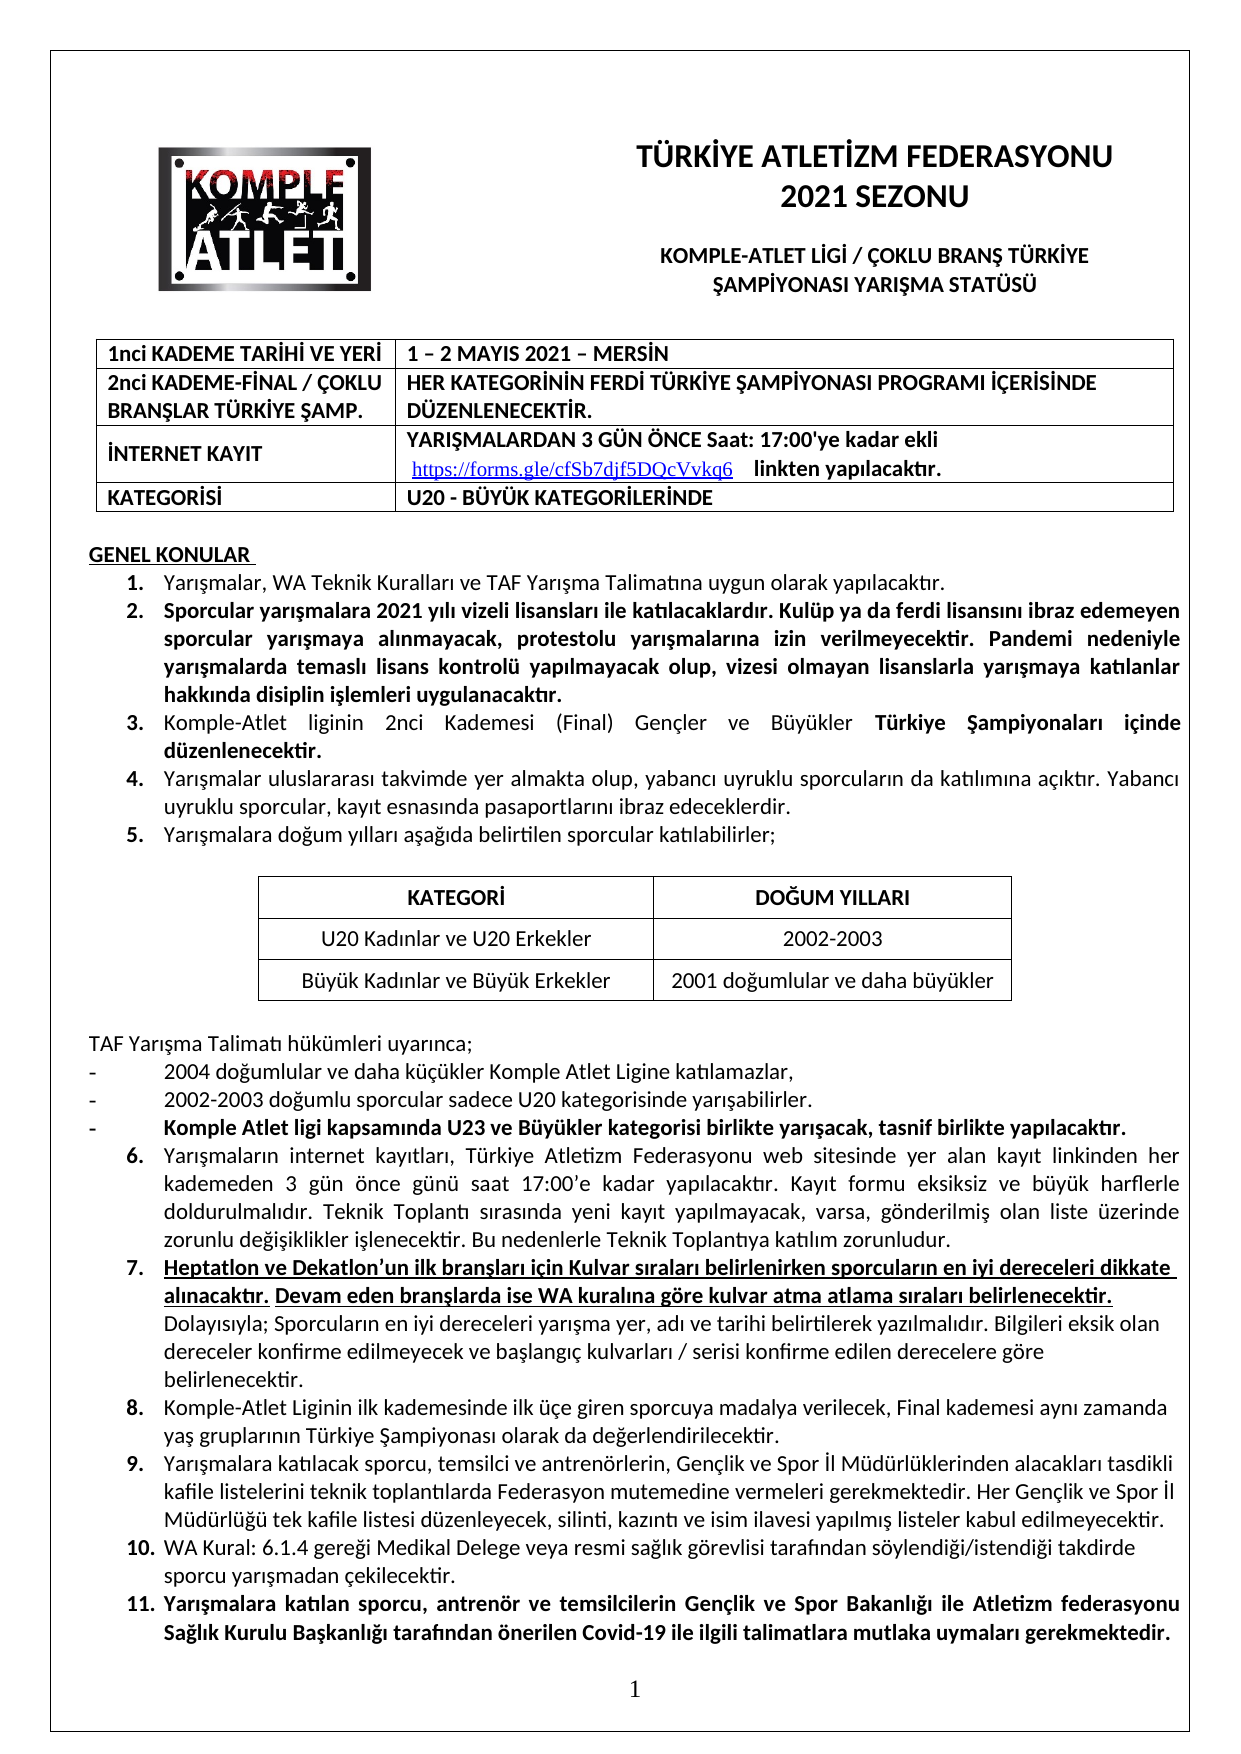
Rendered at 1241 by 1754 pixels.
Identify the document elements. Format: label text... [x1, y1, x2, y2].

list Heptatlon ve Dekatlon’un ilk branşları için Kulvar sıraları belirlenirken sporcuların en iyi dereceleri dikkate alınacaktır. Devam eden branşlarda ise WA kuralına göre kulvar atma atlama sıraları belirlenecektir. Dolayısıyla; Sporcuların en iyi dereceleri yarışma yer, adı ve tarihi belirtilerek yazılmalıdır. Bilgileri eksik olan dereceler konfirme edilmeyecek ve başlangıç kulvarları / serisi konfirme edilen derecelere göre belirlenecektir. [126, 1253, 1181, 1393]
list 2002-2003 doğumlu sporcular sadece U20 kategorisinde yarışabilirler. [89, 1085, 1181, 1113]
subtitle GENEL KONULAR [89, 540, 1181, 568]
text TAF Yarışma Talimatı hükümleri uyarınca; [89, 1029, 1181, 1057]
table_header 1nci KADEME TARİHİ VE YERİ [97, 340, 395, 367]
table_header [89, 135, 613, 338]
table_cell YARIŞMALARDAN 3 GÜN ÖNCE Saat: 17:00'ye kadar ekli https://forms.gle/cfSb7djf5DQcVvkq6 linkten yapılacaktır. [396, 426, 1173, 482]
list Komple-Atlet Liginin ilk kademesinde ilk üçe giren sporcuya madalya verilecek, Final kademesi aynı zamanda yaş gruplarının Türkiye Şampiyonası olarak da değerlendirilecektir. [126, 1393, 1181, 1449]
list Yarışmalara katılacak sporcu, temsilci ve antrenörlerin, Gençlik ve Spor İl Müdürlüklerinden alacakları tasdikli kafile listelerini teknik toplantılarda Federasyon mutemedine vermeleri gerekmektedir. Her Gençlik ve Spor İl Müdürlüğü tek kafile listesi düzenleyecek, silinti, kazıntı ve isim ilavesi yapılmış listeler kabul edilmeyecektir. [126, 1449, 1181, 1533]
table_cell 2002-2003 [654, 919, 1011, 959]
list Yarışmalara doğum yılları aşağıda belirtilen sporcular katılabilirler; [126, 820, 1181, 848]
table_cell 2001 doğumlular ve daha büyükler [654, 960, 1011, 1000]
list Yarışmalar, WA Teknik Kuralları ve TAF Yarışma Talimatına uygun olarak yapılacaktır. [126, 568, 1181, 596]
table_cell HER KATEGORİNİN FERDİ TÜRKİYE ŞAMPİYONASI PROGRAMI İÇERİSİNDE DÜZENLENECEKTİR. [396, 369, 1173, 424]
table_cell İNTERNET KAYIT [97, 426, 395, 482]
table_cell U20 - BÜYÜK KATEGORİLERİNDE [396, 483, 1173, 511]
table_cell Büyük Kadınlar ve Büyük Erkekler [259, 960, 653, 1000]
list Yarışmalara katılan sporcu, antrenör ve temsilcilerin Gençlik ve Spor Bakanlığı ile Atletizm federasyonu Sağlık Kurulu Başkanlığı tarafından önerilen Covid-19 ile ilgili talimatlara mutlaka uymaları gerekmektedir. [126, 1589, 1181, 1646]
list Komple Atlet ligi kapsamında U23 ve Büyükler kategorisi birlikte yarışacak, tasnif birlikte yapılacaktır. [89, 1113, 1181, 1141]
picture [145, 134, 383, 302]
table_header DOĞUM YILLARI [654, 877, 1011, 917]
list WA Kural: 6.1.4 gereği Medikal Delege veya resmi sağlık görevlisi tarafından söylendiği/istendiği takdirde sporcu yarışmadan çekilecektir. [126, 1533, 1181, 1589]
table_cell KATEGORİSİ [97, 483, 395, 511]
subtitle Yarışmaların internet kayıtları, Türkiye Atletizm Federasyonu web sitesinde yer alan kayıt linkinden her kademeden 3 gün önce günü saat 17:00’e kadar yapılacaktır. Kayıt formu eksiksiz ve büyük harflerle doldurulmalıdır. Teknik Toplantı sırasında yeni kayıt yapılmayacak, varsa, gönderilmiş olan liste üzerinde zorunlu değişiklikler işlenecektir. Bu nedenlerle Teknik Toplantıya katılım zorunludur. [126, 1141, 1181, 1253]
list Yarışmalar uluslararası takvimde yer almakta olup, yabancı uyruklu sporcuların da katılımına açıktır. Yabancı uyruklu sporcular, kayıt esnasında pasaportlarını ibraz edeceklerdir. [126, 764, 1181, 820]
list 2004 doğumlular ve daha küçükler Komple Atlet Ligine katılamazlar, [89, 1057, 1181, 1085]
table_header TÜRKİYE ATLETİZM FEDERASYONU 2021 SEZONU KOMPLE-ATLET LİGİ / ÇOKLU BRANŞ TÜRKİYE ŞAMPİYONASI YARIŞMA STATÜSÜ [613, 135, 1137, 338]
table_header 1 – 2 MAYIS 2021 – MERSİN [396, 340, 1173, 367]
list Komple-Atlet liginin 2nci Kademesi (Final) Gençler ve Büyükler Türkiye Şampiyonaları içinde düzenlenecektir. [126, 708, 1181, 764]
list Sporcular yarışmalara 2021 yılı vizeli lisansları ile katılacaklardır. Kulüp ya da ferdi lisansını ibraz edemeyen sporcular yarışmaya alınmayacak, protestolu yarışmalarına izin verilmeyecektir. Pandemi nedeniyle yarışmalarda temaslı lisans kontrolü yapılmayacak olup, vizesi olmayan lisanslarla yarışmaya katılanlar hakkında disiplin işlemleri uygulanacaktır. [126, 596, 1181, 708]
table_cell U20 Kadınlar ve U20 Erkekler [259, 919, 653, 959]
table_header KATEGORİ [259, 877, 653, 917]
table_cell 2nci KADEME-FİNAL / ÇOKLU BRANŞLAR TÜRKİYE ŞAMP. [97, 369, 395, 424]
